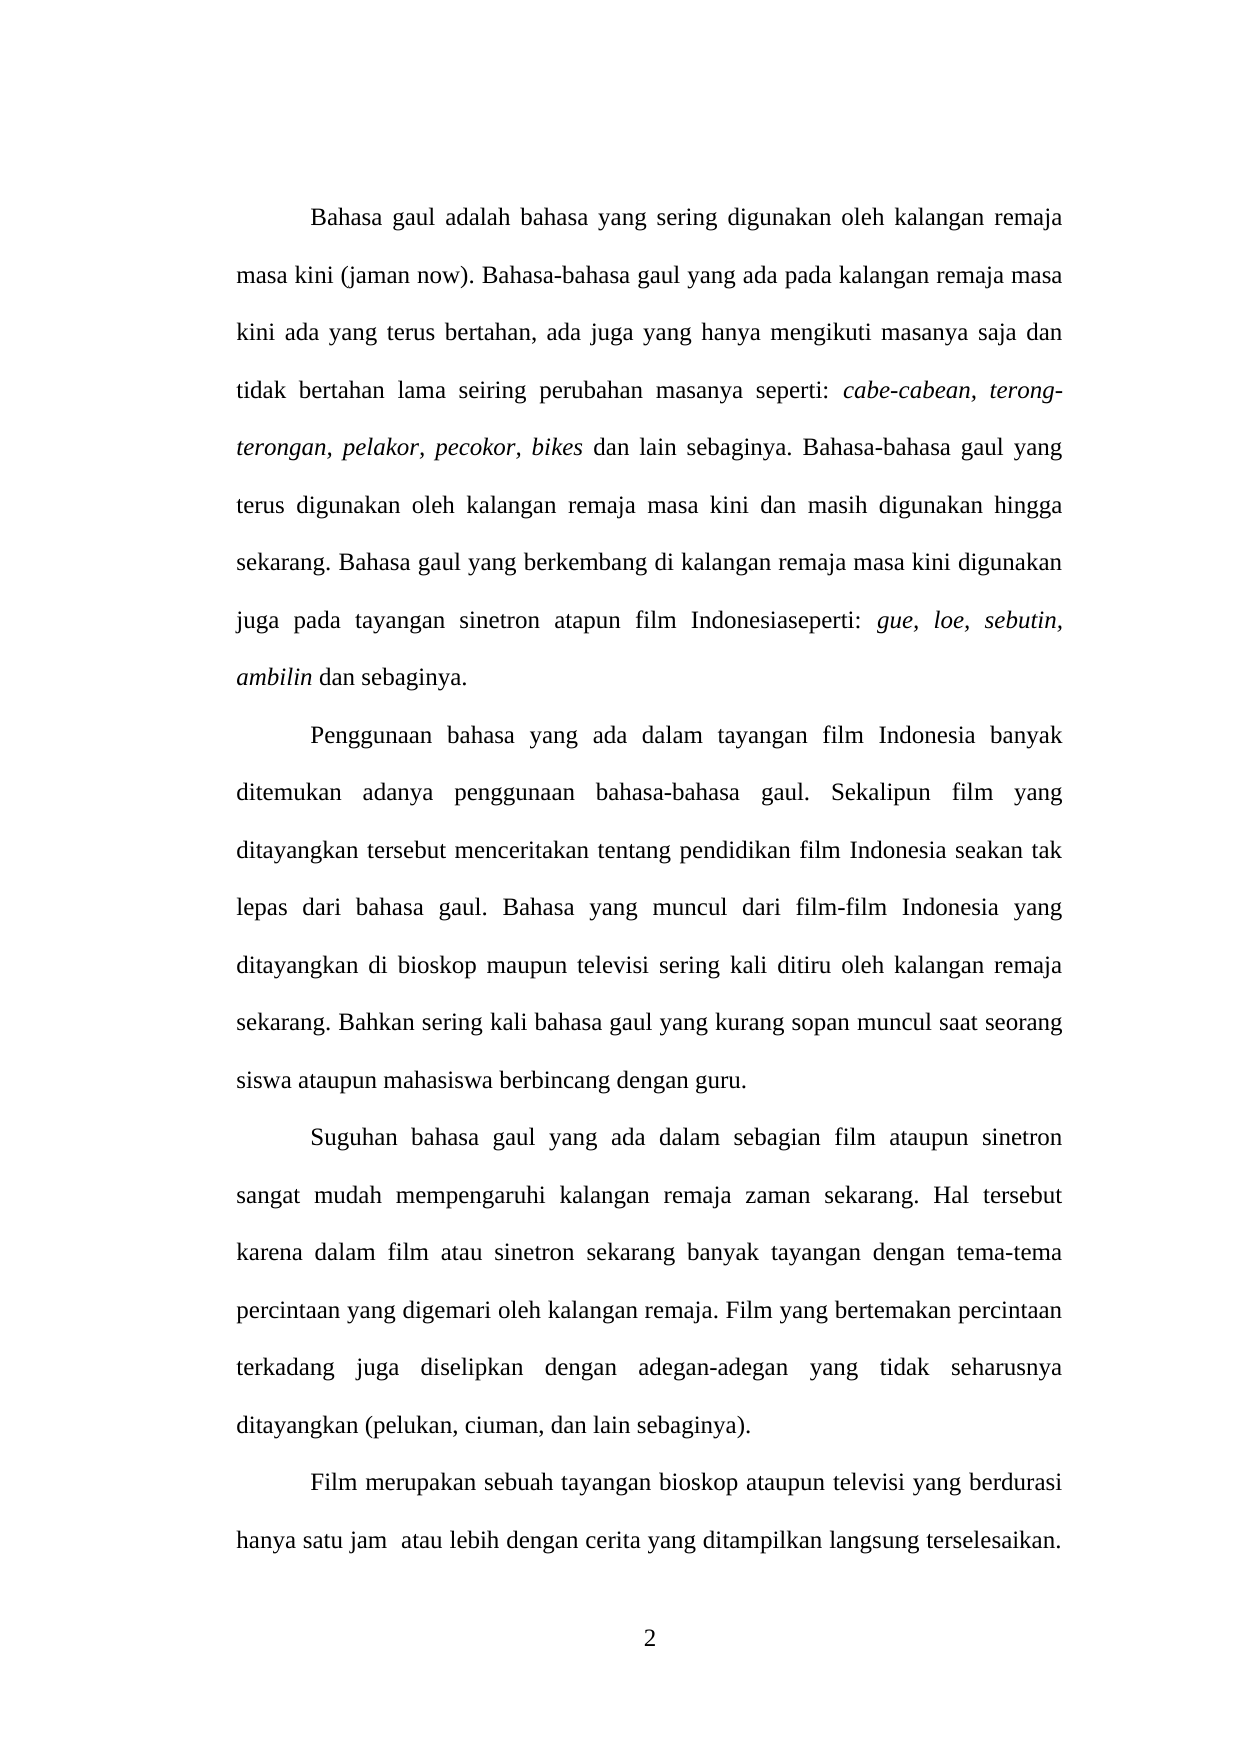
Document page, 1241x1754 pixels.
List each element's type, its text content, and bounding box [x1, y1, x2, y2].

list Penggunaan bahasa yang ada dalam tayangan film Indonesia banyak ditemukan adanya penggunaan bahasa-bahasa gaul. Sekalipun film yang ditayangkan tersebut menceritakan tentang pendidikan film Indonesia seakan tak lepas dari bahasa gaul. Bahasa yang muncul dari film-film Indonesia yang ditayangkan di bioskop maupun televisi sering kali ditiru oleh kalangan remaja sekarang. Bahkan sering kali bahasa gaul yang kurang sopan muncul saat seorang siswa ataupun mahasiswa berbincang dengan guru. [236, 720, 1063, 1093]
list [236, 1467, 1063, 1553]
list Suguhan bahasa gaul yang ada dalam sebagian film ataupun sinetron sangat mudah mempengaruhi kalangan remaja zaman sekarang. Hal tersebut karena dalam film atau sinetron sekarang banyak tayangan dengan tema-tema percintaan yang digemari oleh kalangan remaja. Film yang bertemakan percintaan terkadang juga diselipkan dengan adegan-adegan yang tidak seharusnya ditayangkan (pelukan, ciuman, dan lain sebaginya). [236, 1122, 1063, 1438]
list Bahasa gaul adalah bahasa yang sering digunakan oleh kalangan remaja masa kini (jaman now). Bahasa-bahasa gaul yang ada pada kalangan remaja masa kini ada yang terus bertahan, ada juga yang hanya mengikuti masanya saja dan tidak bertahan lama seiring perubahan masanya seperti: cabe-cabean, terong-terongan, pelakor, pecokor, bikes dan lain sebaginya. Bahasa-bahasa gaul yang terus digunakan oleh kalangan remaja masa kini dan masih digunakan hingga sekarang. Bahasa gaul yang berkembang di kalangan remaja masa kini digunakan juga pada tayangan sinetron atapun film Indonesiaseperti: gue, loe, sebutin, ambilin dan sebaginya. [236, 202, 1063, 691]
